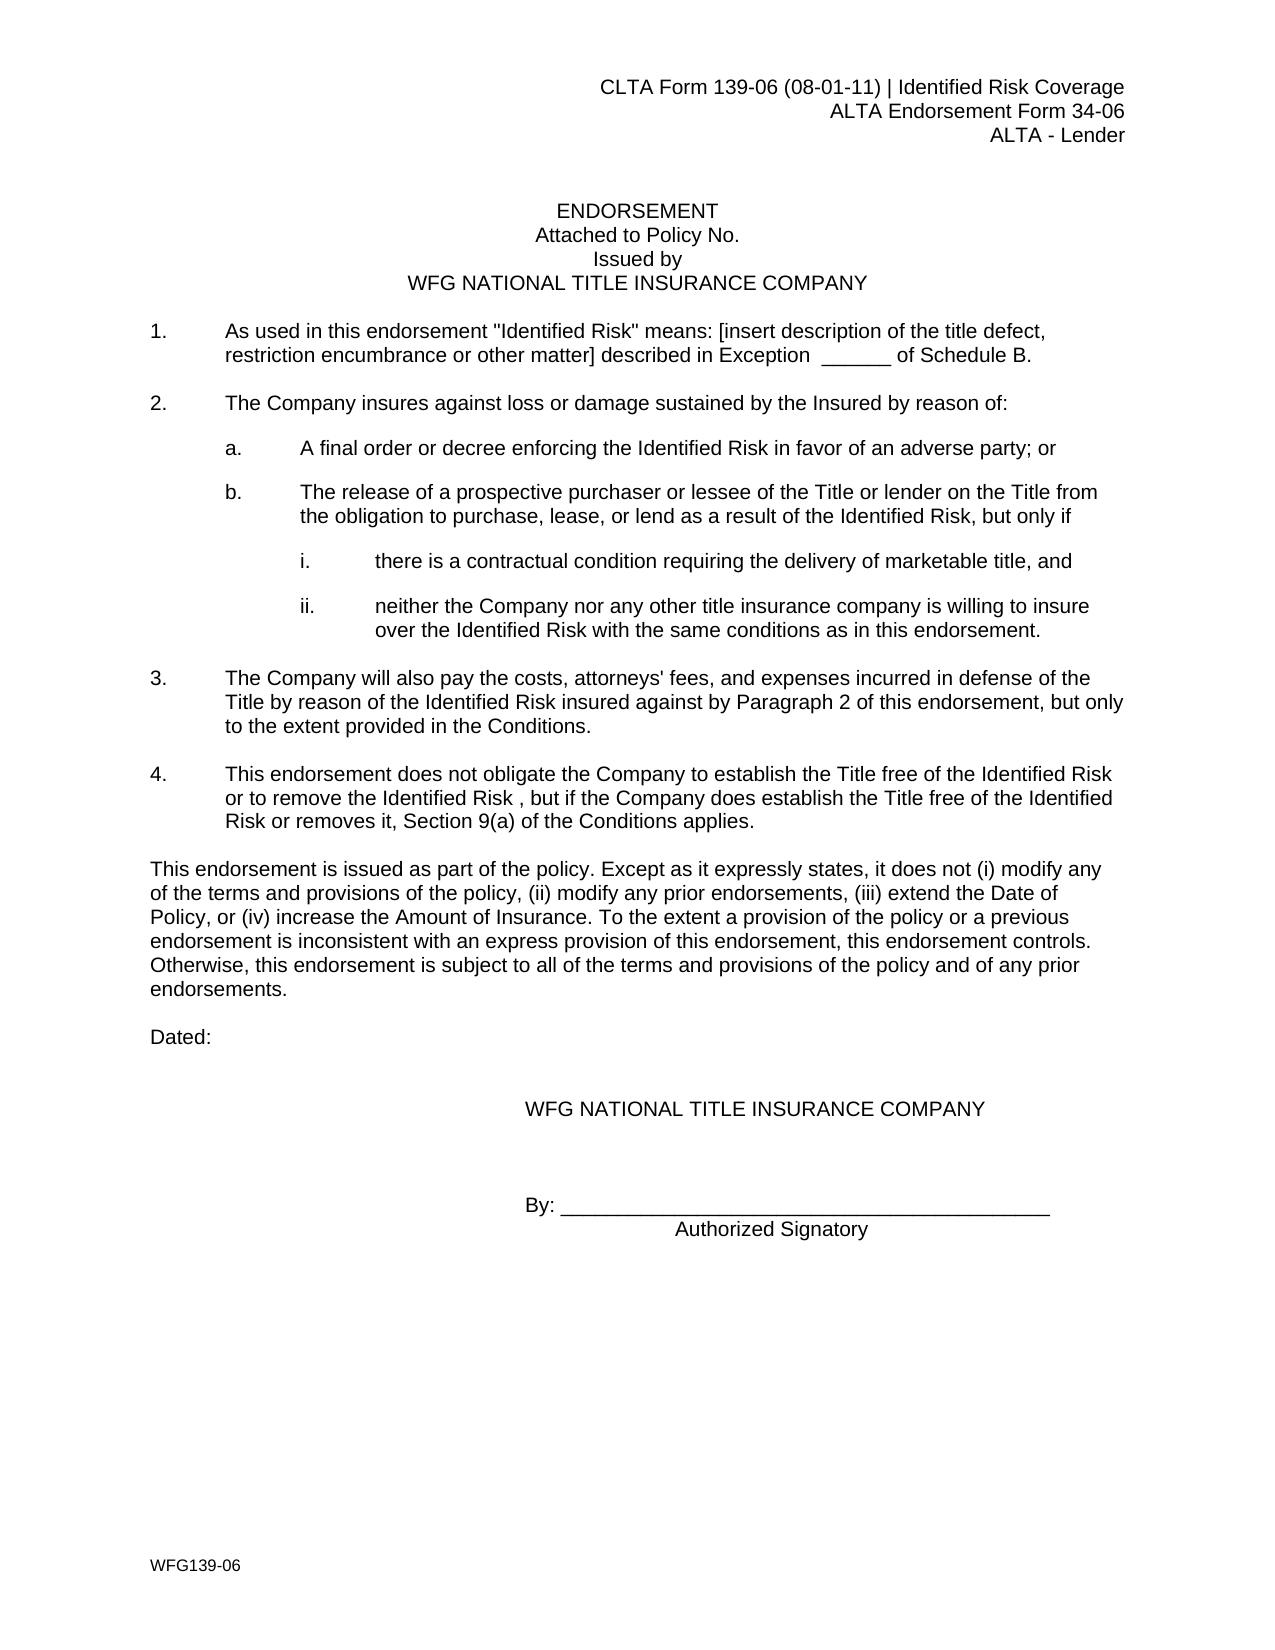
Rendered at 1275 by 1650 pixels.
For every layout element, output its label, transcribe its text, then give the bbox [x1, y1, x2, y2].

text b. The release of a prospective purchaser or lessee of the Title or lender on the Title from the obligation to purchase, lease, or lend as a result of the Identified Risk, but only if [225, 480, 1125, 528]
text Attached to Policy No. [150, 223, 1125, 247]
text WFG NATIONAL TITLE INSURANCE COMPANY [150, 1097, 1125, 1121]
text Issued by [150, 247, 1125, 271]
text 2. The Company insures against loss or damage sustained by the Insured by reason of: [150, 391, 1125, 414]
text Dated: [150, 1025, 1125, 1049]
text ENDORSEMENT [150, 199, 1125, 223]
text This endorsement is issued as part of the policy. Except as it expressly states, it does not (i) modify any of the terms and provisions of the policy, (ii) modify any prior endorsements, (iii) extend the Date of Policy, or (iv) increase the Amount of Insurance. To the extent a provision of the policy or a previous endorsement is inconsistent with an express provision of this endorsement, this endorsement controls. Otherwise, this endorsement is subject to all of the terms and provisions of the policy and of any prior endorsements. [150, 857, 1125, 1001]
text By: [150, 1193, 1125, 1217]
text 1. As used in this endorsement "Identified Risk" means: [insert description of the title defect, restriction encumbrance or other matter] described in Exception ______ of Schedule B. [150, 319, 1125, 367]
text 3. The Company will also pay the costs, attorneys' fees, and expenses incurred in defense of the Title by reason of the Identified Risk insured against by Paragraph 2 of this endorsement, but only to the extent provided in the Conditions. [150, 666, 1125, 737]
text i. there is a contractual condition requiring the delivery of marketable title, and [300, 549, 1125, 573]
text Authorized Signatory [150, 1217, 1125, 1241]
text a. A final order or decree enforcing the Identified Risk in favor of an adverse party; or [225, 435, 1125, 459]
text 4. This endorsement does not obligate the Company to establish the Title free of the Identified Risk or to remove the Identified Risk , but if the Company does establish the Title free of the Identified Risk or removes it, Section 9(a) of the Conditions applies. [150, 761, 1125, 833]
text ii. neither the Company nor any other title insurance company is willing to insure over the Identified Risk with the same conditions as in this endorsement. [300, 594, 1125, 642]
text WFG NATIONAL TITLE INSURANCE COMPANY [150, 271, 1125, 295]
